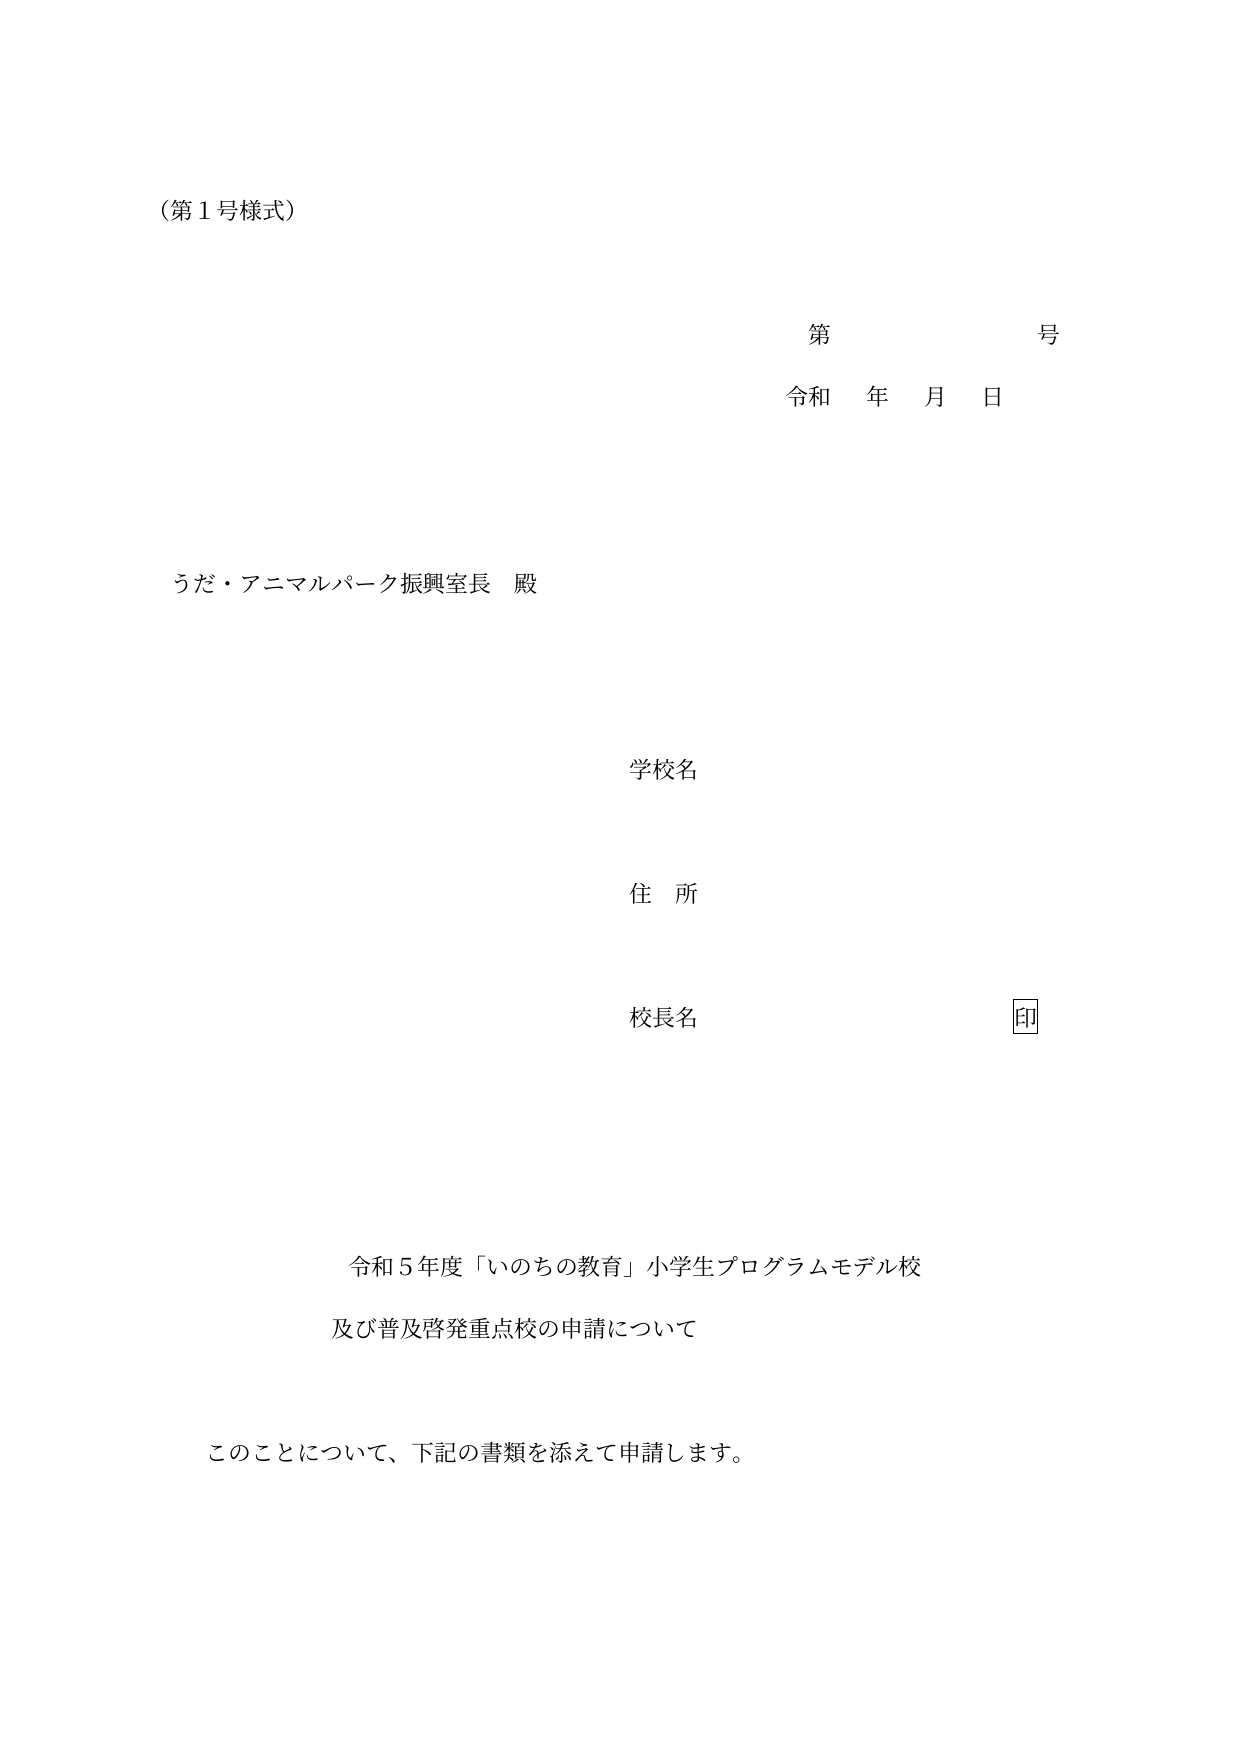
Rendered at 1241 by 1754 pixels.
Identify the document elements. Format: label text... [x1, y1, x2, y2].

text 住 所 [148, 861, 1122, 923]
text 学校名 [148, 737, 1122, 799]
text 令和５年度「いのちの教育」小学生プログラムモデル校 [148, 1234, 1122, 1296]
text 令和 年 月 日 [148, 365, 1122, 427]
text このことについて、下記の書類を添えて申請します。 [148, 1420, 1122, 1482]
text 及び普及啓発重点校の申請について [148, 1296, 1122, 1358]
text （第１号様式） [148, 178, 1122, 241]
text 校長名 印 [148, 986, 1122, 1048]
text 第 号 [148, 303, 1122, 365]
text うだ・アニマルパーク振興室長 殿 [148, 551, 1122, 613]
